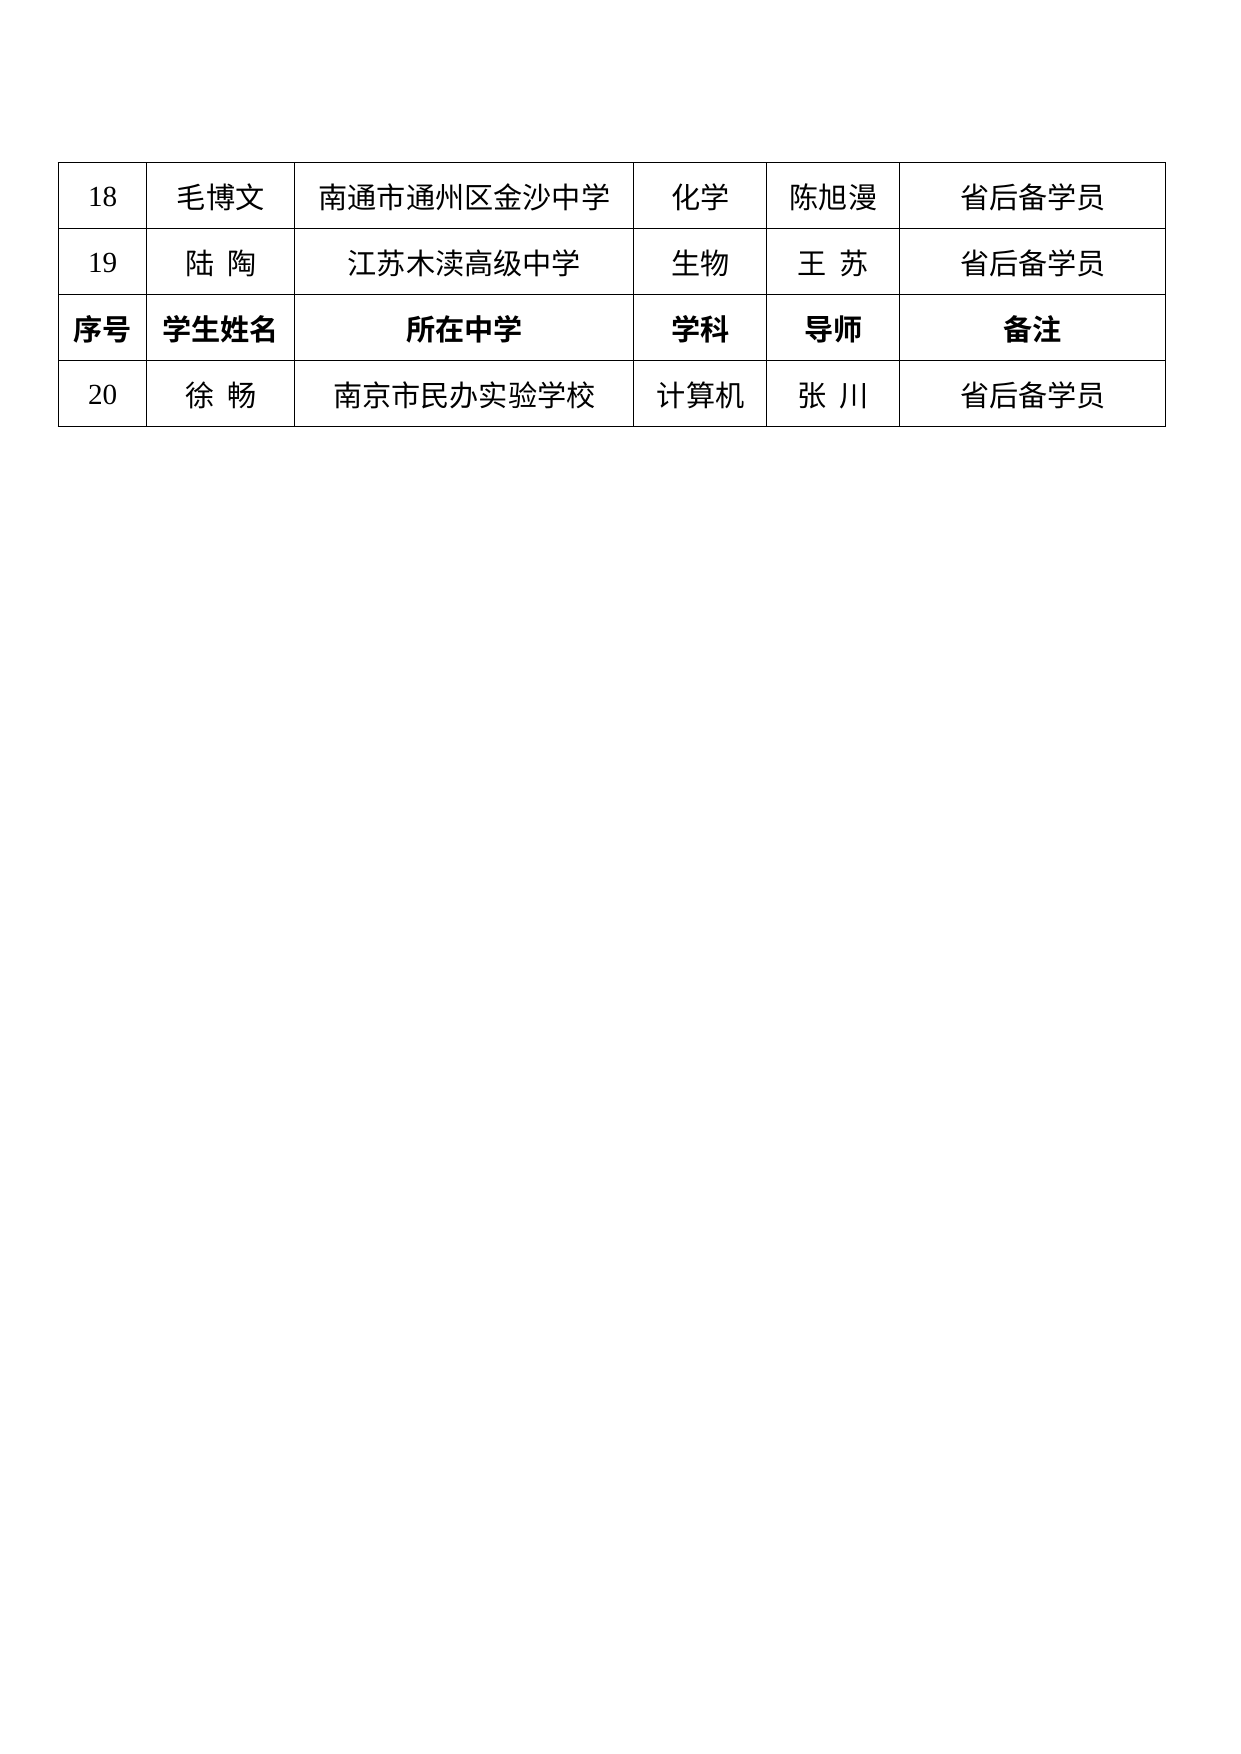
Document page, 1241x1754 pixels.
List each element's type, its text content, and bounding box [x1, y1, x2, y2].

table_cell 计算机 [634, 361, 766, 426]
table_cell 导师 [767, 295, 899, 360]
table_cell 序号 [59, 295, 146, 360]
table_cell 所在中学 [295, 295, 633, 360]
table_cell 陆 陶 [147, 229, 294, 294]
table_cell 陈旭漫 [767, 163, 899, 228]
table_cell 生物 [634, 229, 766, 294]
table_cell 20 [59, 361, 146, 426]
table_cell 南京市民办实验学校 [295, 361, 633, 426]
table_cell 王 苏 [767, 229, 899, 294]
table_cell 学生姓名 [147, 295, 294, 360]
table_cell 徐 畅 [147, 361, 294, 426]
table_cell 19 [59, 229, 146, 294]
table_cell 南通市通州区金沙中学 [295, 163, 633, 228]
table_cell 省后备学员 [900, 163, 1165, 228]
table_cell 学科 [634, 295, 766, 360]
table_cell 张 川 [767, 361, 899, 426]
table_cell 江苏木渎高级中学 [295, 229, 633, 294]
table_cell 毛博文 [147, 163, 294, 228]
table_cell 省后备学员 [900, 361, 1165, 426]
table_cell 省后备学员 [900, 229, 1165, 294]
table_cell 备注 [900, 295, 1165, 360]
table_cell 化学 [634, 163, 766, 228]
table_cell 18 [59, 163, 146, 228]
